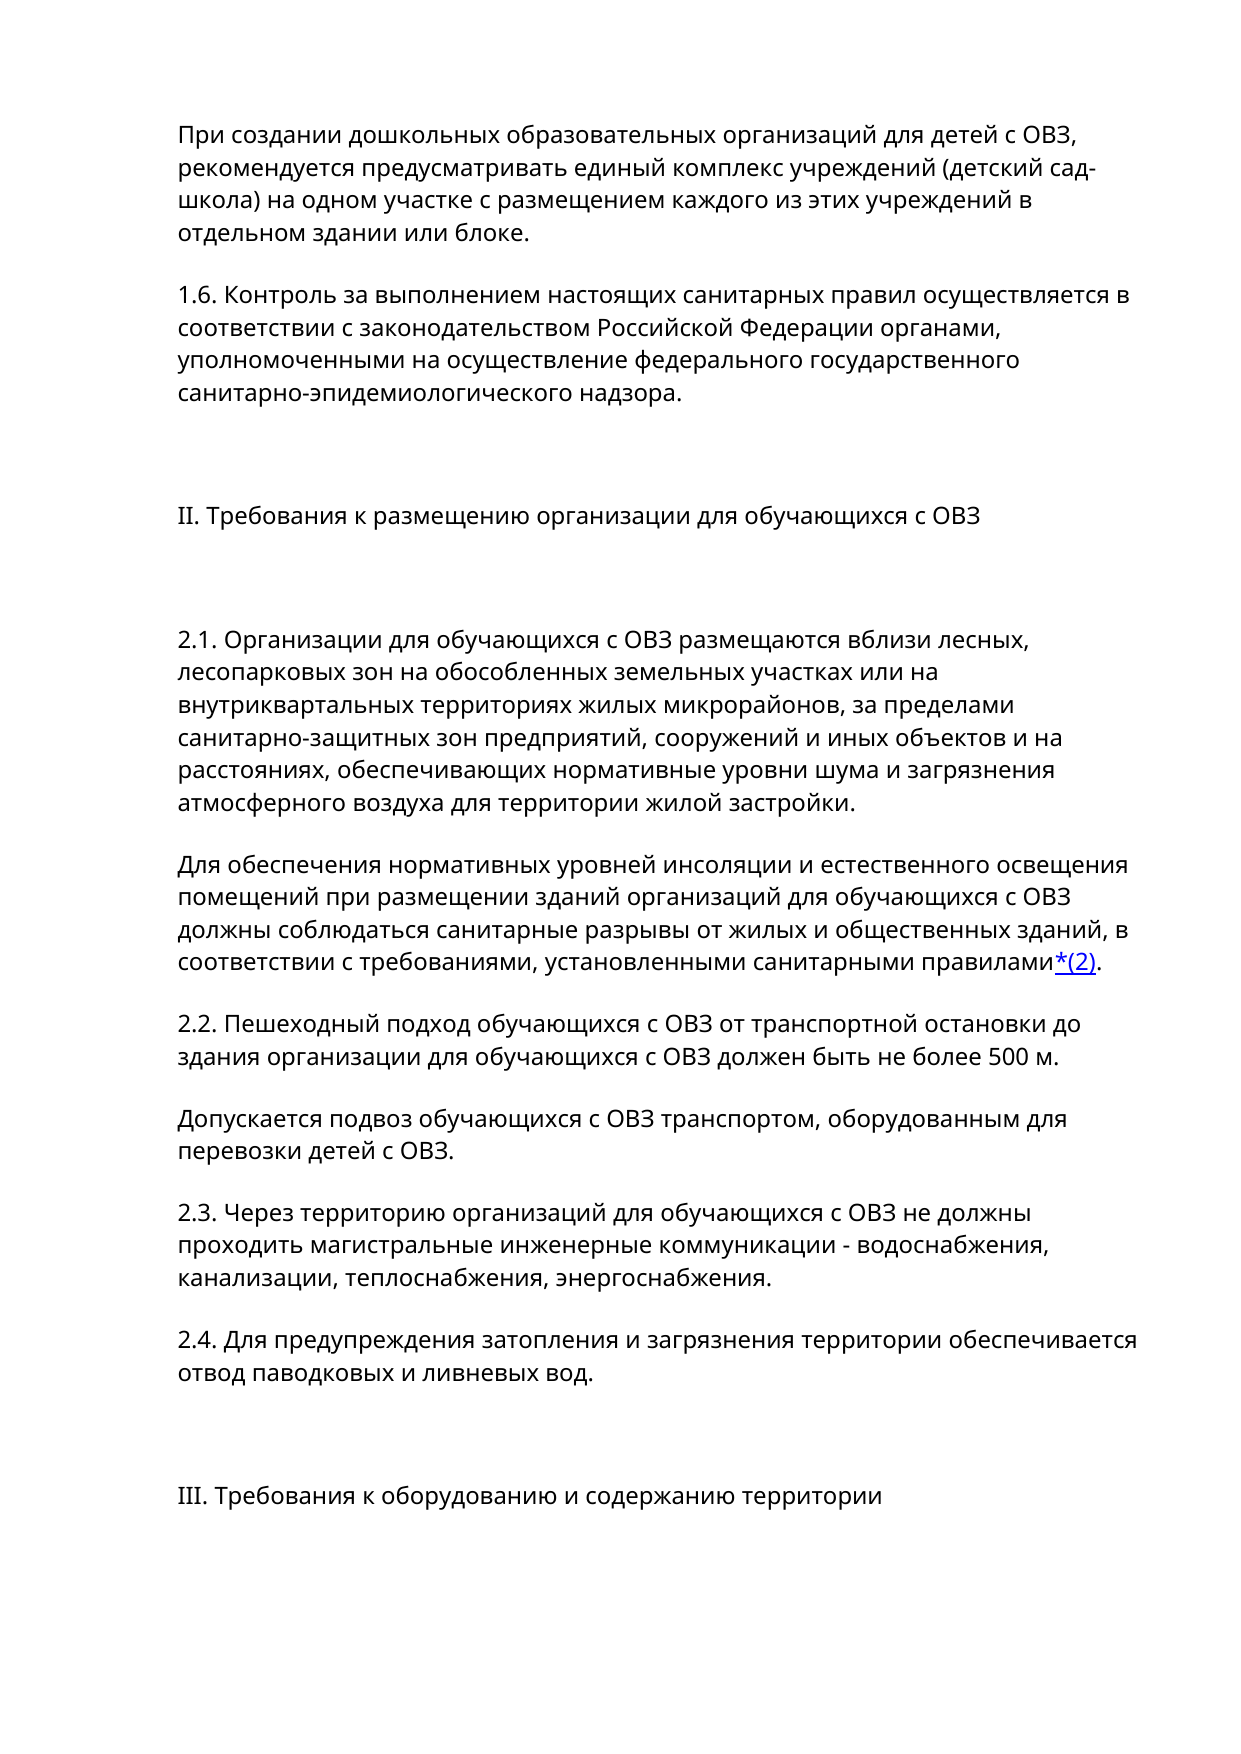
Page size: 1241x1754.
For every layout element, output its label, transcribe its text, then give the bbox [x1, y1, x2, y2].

text Для обеспечения нормативных уровней инсоляции и естественного освещения помещений при размещении зданий организаций для обучающихся с ОВЗ должны соблюдаться санитарные разрывы от жилых и общественных зданий, в соответствии с требованиями, установленными санитарными правилами*(2). [177, 847, 1152, 978]
text Допускается подвоз обучающихся с ОВЗ транспортом, оборудованным для перевозки детей с ОВЗ. [177, 1101, 1152, 1167]
text 2.3. Через территорию организаций для обучающихся с ОВЗ не должны проходить магистральные инженерные коммуникации - водоснабжения, канализации, теплоснабжения, энергоснабжения. [177, 1196, 1152, 1293]
text 2.2. Пешеходный подход обучающихся с ОВЗ от транспортной остановки до здания организации для обучающихся с ОВЗ должен быть не более 500 м. [177, 1007, 1152, 1072]
text При создании дошкольных образовательных организаций для детей с ОВЗ, рекомендуется предусматривать единый комплекс учреждений (детский сад-школа) на одном участке с размещением каждого из этих учреждений в отдельном здании или блоке. [177, 118, 1152, 248]
text II. Требования к размещению организации для обучающихся с ОВЗ [177, 499, 1152, 532]
text 2.4. Для предупреждения затопления и загрязнения территории обеспечивается отвод паводковых и ливневых вод. [177, 1323, 1152, 1388]
text 1.6. Контроль за выполнением настоящих санитарных правил осуществляется в соответствии с законодательством Российской Федерации органами, уполномоченными на осуществление федерального государственного санитарно-эпидемиологического надзора. [177, 278, 1152, 408]
text 2.1. Организации для обучающихся с ОВЗ размещаются вблизи лесных, лесопарковых зон на обособленных земельных участках или на внутриквартальных территориях жилых микрорайонов, за пределами санитарно-защитных зон предприятий, сооружений и иных объектов и на расстояниях, обеспечивающих нормативные уровни шума и загрязнения атмосферного воздуха для территории жилой застройки. [177, 623, 1152, 818]
text III. Требования к оборудованию и содержанию территории [177, 1479, 1152, 1511]
